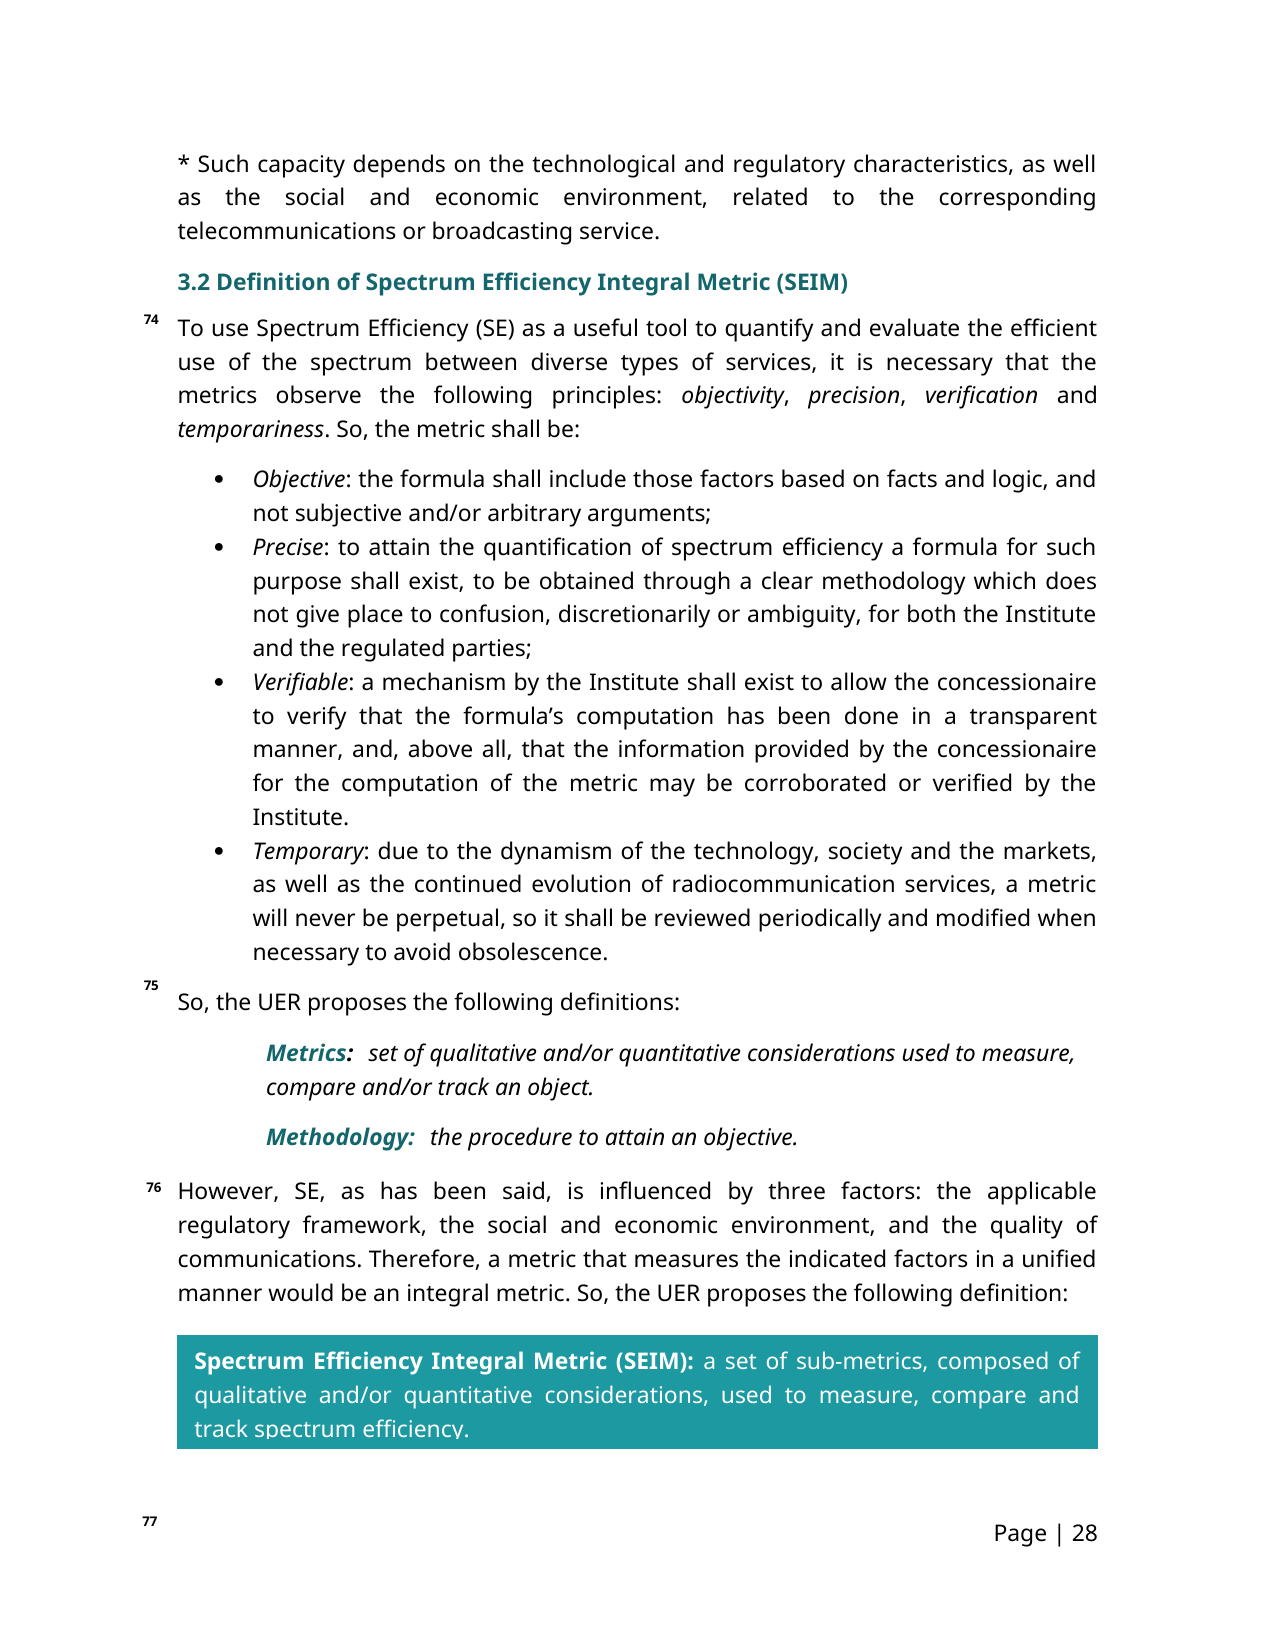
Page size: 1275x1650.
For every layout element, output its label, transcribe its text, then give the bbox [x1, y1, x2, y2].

list Objective: the formula shall include those factors based on facts and logic, and not subjective and/or arbitrary arguments; [215, 463, 1098, 528]
text * Such capacity depends on the technological and regulatory characteristics, as well as the social and economic environment, related to the corresponding telecommunications or broadcasting service. [177, 148, 1098, 246]
text Methodology: the procedure to attain an objective. [266, 1121, 1098, 1152]
list Verifiable: a mechanism by the Institute shall exist to allow the concessionaire to verify that the formula’s computation has been done in a transparent manner, and, above all, that the information provided by the concessionaire for the computation of the metric may be corroborated or verified by the Institute. [215, 666, 1098, 832]
text So, the UER proposes the following definitions: [177, 986, 1098, 1018]
text However, SE, as has been said, is influenced by three factors: the applicable regulatory framework, the social and economic environment, and the quality of communications. Therefore, a metric that measures the indicated factors in a unified manner would be an integral metric. So, the UER proposes the following definition: [177, 1175, 1098, 1308]
list Temporary: due to the dynamism of the technology, society and the markets, as well as the continued evolution of radiocommunication services, a metric will never be perpetual, so it shall be reviewed periodically and modified when necessary to avoid obsolescence. [215, 835, 1098, 967]
text Metrics: set of qualitative and/or quantitative considerations used to measure, compare and/or track an object. [266, 1037, 1098, 1102]
text To use Spectrum Efficiency (SE) as a useful tool to quantify and evaluate the efficient use of the spectrum between diverse types of services, it is necessary that the metrics observe the following principles: objectivity, precision, verification and temporariness. So, the metric shall be: [177, 312, 1098, 444]
subtitle 3.2 Definition of Spectrum Efficiency Integral Metric (SEIM) [177, 266, 1098, 297]
list Precise: to attain the quantification of spectrum efficiency a formula for such purpose shall exist, to be obtained through a clear methodology which does not give place to confusion, discretionarily or ambiguity, for both the Institute and the regulated parties; [215, 531, 1098, 663]
